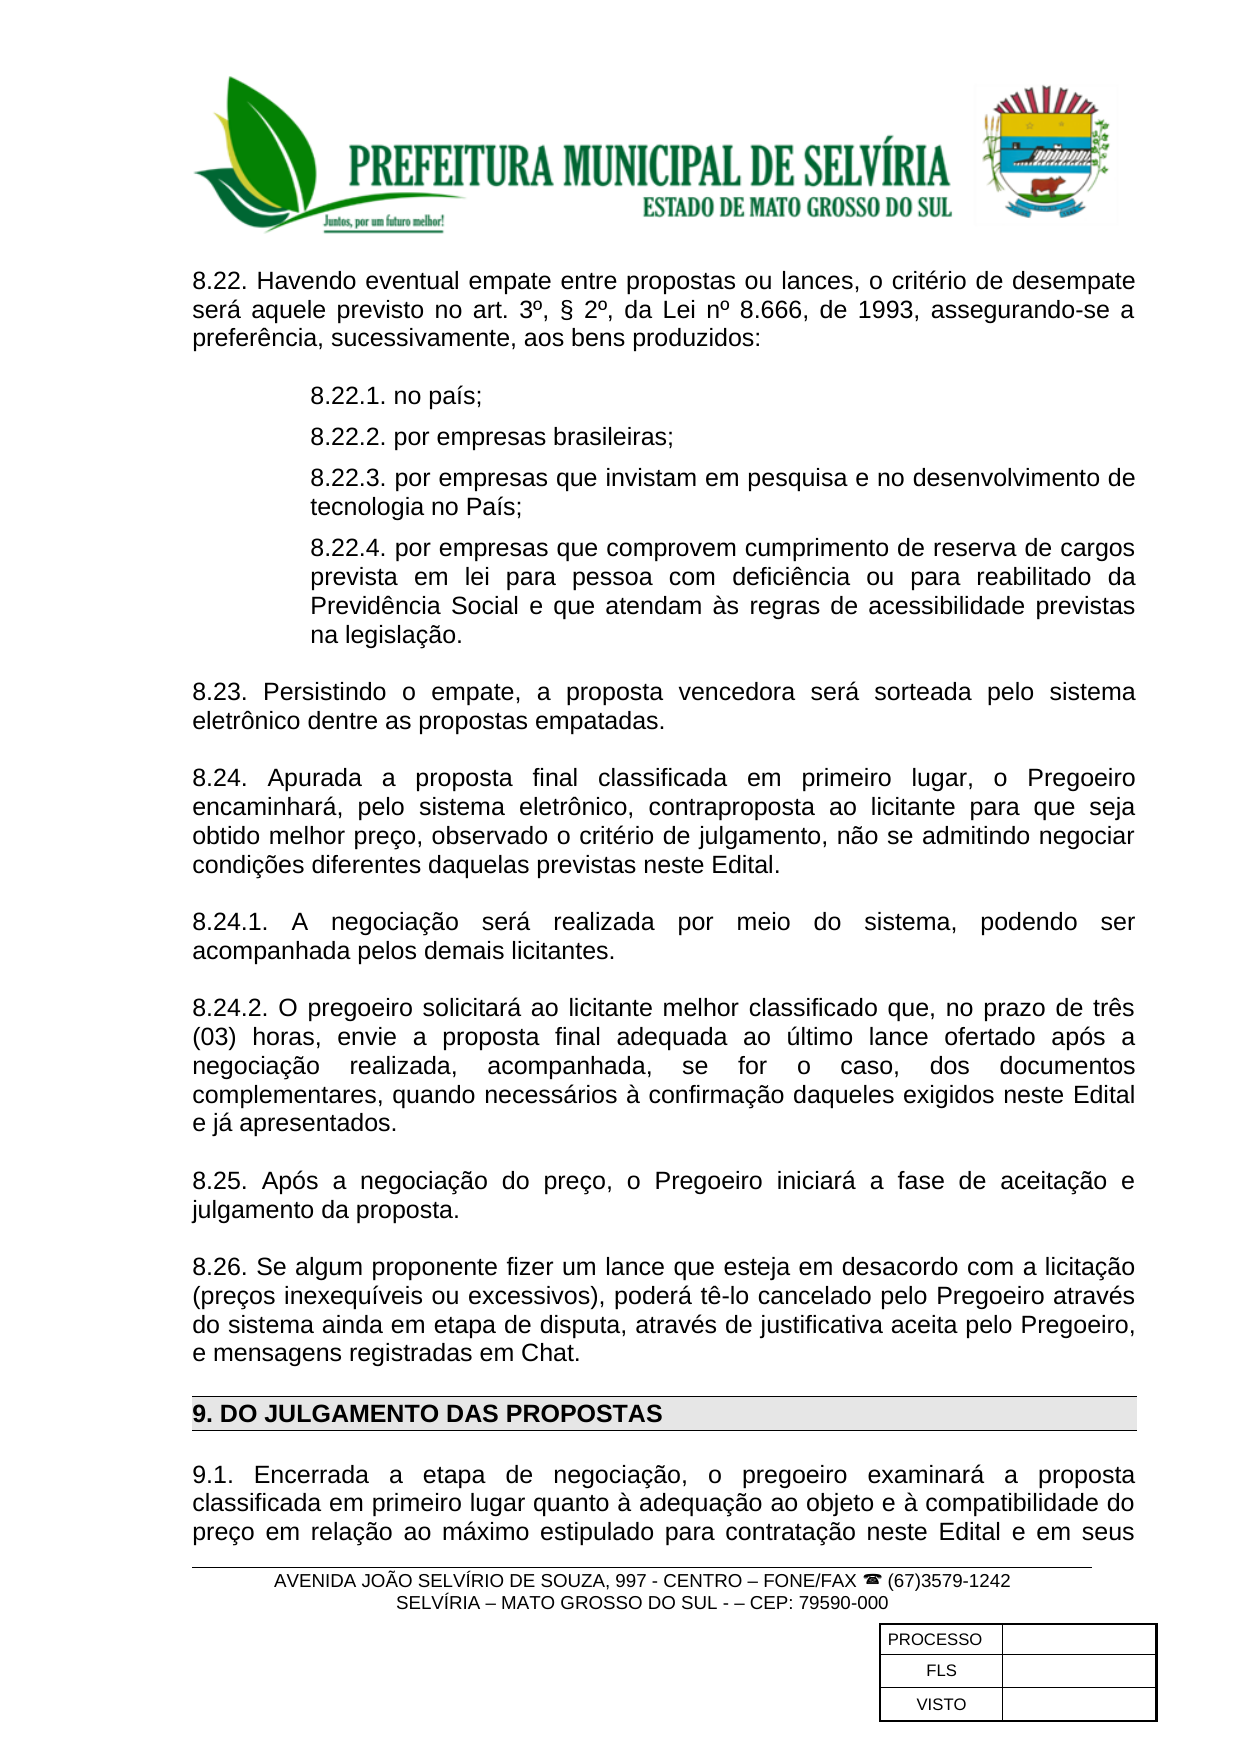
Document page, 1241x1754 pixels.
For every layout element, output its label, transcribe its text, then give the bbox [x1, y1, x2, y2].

text 8.22. Havendo eventual empate entre propostas ou lances, o critério de desempate será aquele previsto no art. 3º, § 2º, da Lei nº 8.666, de 1993, assegurando-se a preferência, sucessivamente, aos bens produzidos: [192, 266, 1137, 352]
text 8.24.1. A negociação será realizada por meio do sistema, podendo ser acompanhada pelos demais licitantes. [192, 907, 1137, 964]
text 8.24.2. O pregoeiro solicitará ao licitante melhor classificado que, no prazo de três (03) horas, envie a proposta final adequada ao último lance ofertado após a negociação realizada, acompanhada, se for o caso, dos documentos complementares, quando necessários à confirmação daqueles exigidos neste Edital e já apresentados. [192, 993, 1137, 1137]
text 8.25. Após a negociação do preço, o Pregoeiro iniciará a fase de aceitação e julgamento da proposta. [192, 1166, 1137, 1223]
text 8.26. Se algum proponente fizer um lance que esteja em desacordo com a licitação (preços inexequíveis ou excessivos), poderá tê-lo cancelado pelo Pregoeiro através do sistema ainda em etapa de disputa, através de justificativa aceita pelo Pregoeiro, e mensagens registradas em Chat. [192, 1252, 1137, 1367]
text 8.22.1. no país; [310, 381, 1137, 409]
text 8.22.2. por empresas brasileiras; [310, 422, 1137, 451]
text 8.22.3. por empresas que invistam em pesquisa e no desenvolvimento de tecnologia no País; [310, 463, 1137, 521]
text 8.23. Persistindo o empate, a proposta vencedora será sorteada pelo sistema eletrônico dentre as propostas empatadas. [192, 677, 1137, 734]
picture [192, 75, 1136, 257]
text 8.24. Apurada a proposta final classificada em primeiro lugar, o Pregoeiro encaminhará, pelo sistema eletrônico, contraproposta ao licitante para que seja obtido melhor preço, observado o critério de julgamento, não se admitindo negociar condições diferentes daquelas previstas neste Edital. [192, 763, 1137, 878]
text 9. DO JULGAMENTO DAS PROPOSTAS [192, 1397, 1137, 1430]
text 8.22.4. por empresas que comprovem cumprimento de reserva de cargos prevista em lei para pessoa com deficiência ou para reabilitado da Previdência Social e que atendam às regras de acessibilidade previstas na legislação. [310, 533, 1137, 648]
